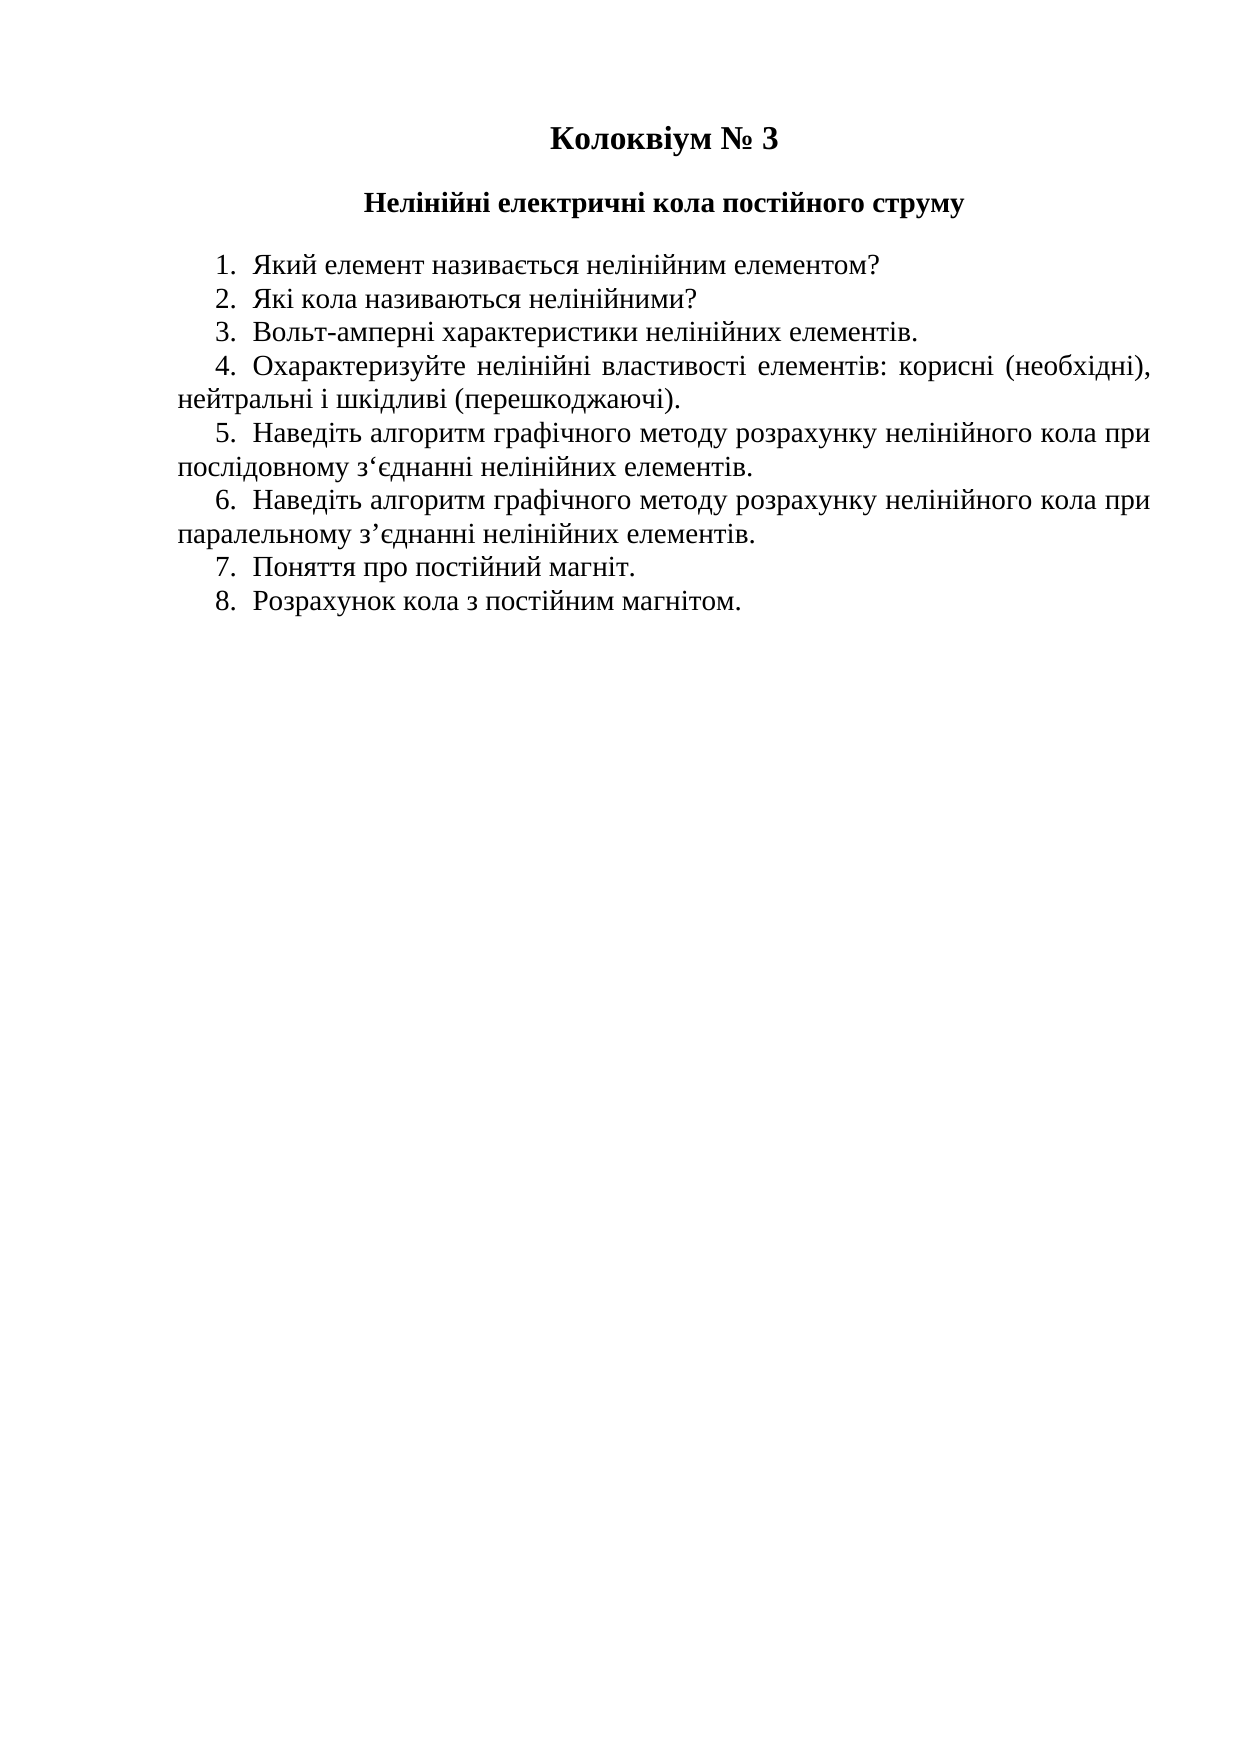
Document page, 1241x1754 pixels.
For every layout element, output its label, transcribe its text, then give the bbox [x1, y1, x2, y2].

list Поняття про постійний магніт. [177, 549, 1152, 583]
list Який елемент називається нелінійним елементом? [177, 247, 1152, 281]
list Наведіть алгоритм графічного методу розрахунку нелінійного кола при послідовному з‘єднанні нелінійних елементів. [177, 415, 1152, 482]
list Охарактеризуйте нелінійні властивості елементів: корисні (необхідні), нейтральні і шкідливі (перешкоджаючі). [177, 348, 1152, 415]
subtitle Нелінійні електричні кола постійного струму [177, 185, 1152, 219]
list Наведіть алгоритм графічного методу розрахунку нелінійного кола при паралельному з’єднанні нелінійних елементів. [177, 482, 1152, 549]
subtitle Колоквіум № 3 [177, 118, 1152, 156]
list Вольт-амперні характеристики нелінійних елементів. [177, 314, 1152, 348]
list Які кола називаються нелінійними? [177, 281, 1152, 314]
list Розрахунок кола з постійним магнітом. [177, 583, 1152, 616]
